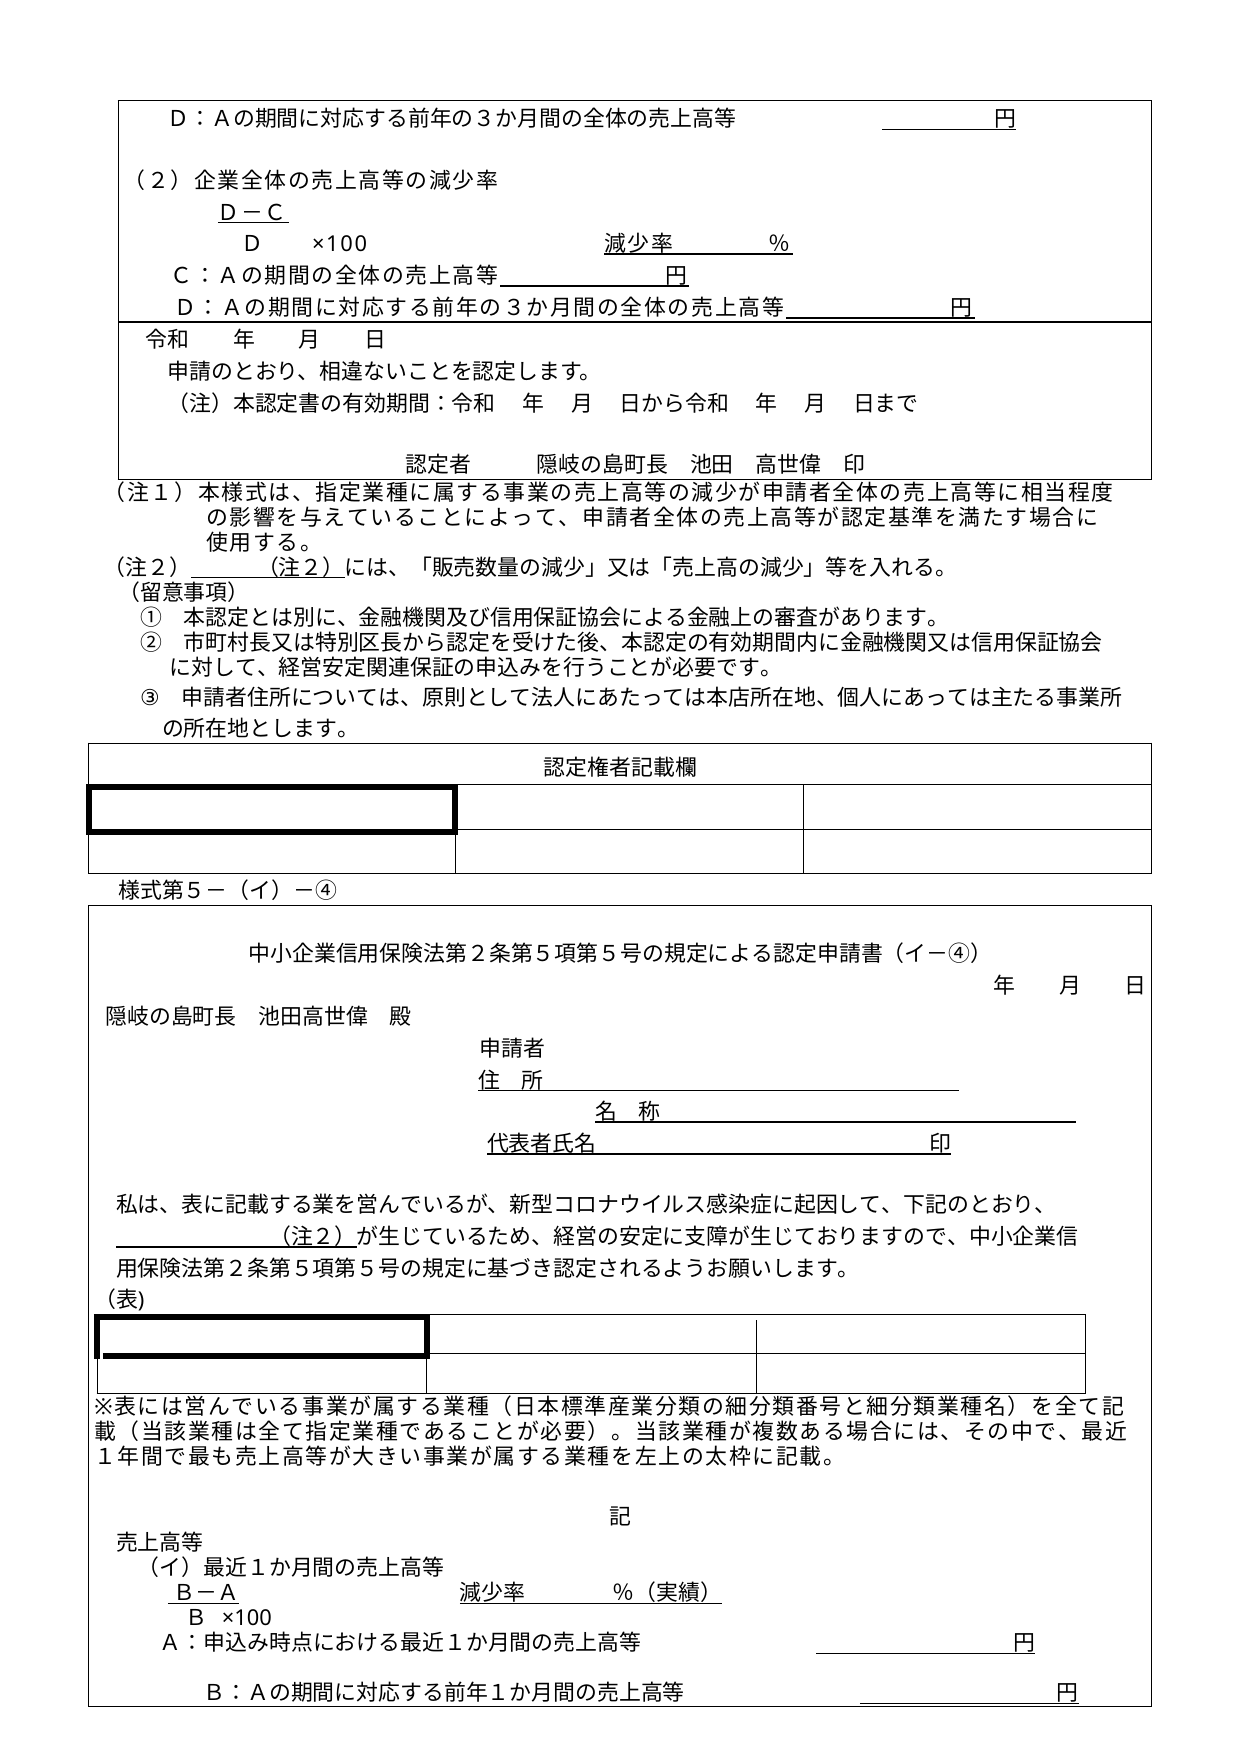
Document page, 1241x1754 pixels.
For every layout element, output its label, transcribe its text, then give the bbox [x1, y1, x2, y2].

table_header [119, 101, 1151, 321]
text ③ 申請者住所については、原則として法人にあたっては本店所在地、個人にあっては主たる事業所の所在地とします。 [140, 680, 1122, 742]
table_cell 令和 年 月 日 申請のとおり、相違ないことを認定します。 （注）本認定書の有効期間：令和 年 月 日から令和 年 月 日まで 認定者 隠岐の島町長 池田 高世偉 印 [119, 323, 1151, 479]
text ① 本認定とは別に、金融機関及び信用保証協会による金融上の審査があります。 [118, 605, 1122, 630]
table_cell [92, 790, 452, 828]
table_cell [804, 785, 1151, 828]
text （留意事項） [118, 580, 1122, 605]
text （注２） （注２）には、「販売数量の減少」又は「売上高の減少」等を入れる。 [104, 555, 1122, 580]
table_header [89, 906, 1151, 1706]
text （注１）本様式は、指定業種に属する事業の売上高等の減少が申請者全体の売上高等に相当程度の影響を与えていることによって、申請者全体の売上高等が認定基準を満たす場合に使用する。 [104, 480, 1122, 555]
table_cell [804, 830, 1151, 873]
table_cell [89, 835, 455, 873]
table_cell [458, 785, 803, 828]
table_cell [456, 830, 803, 873]
table_header 認定権者記載欄 [89, 744, 1151, 784]
text ② 市町村長又は特別区長から認定を受けた後、本認定の有効期間内に金融機関又は信用保証協会に対して、経営安定関連保証の申込みを行うことが必要です。 [118, 630, 1122, 680]
text 様式第５－（イ）－④ [118, 874, 1122, 905]
